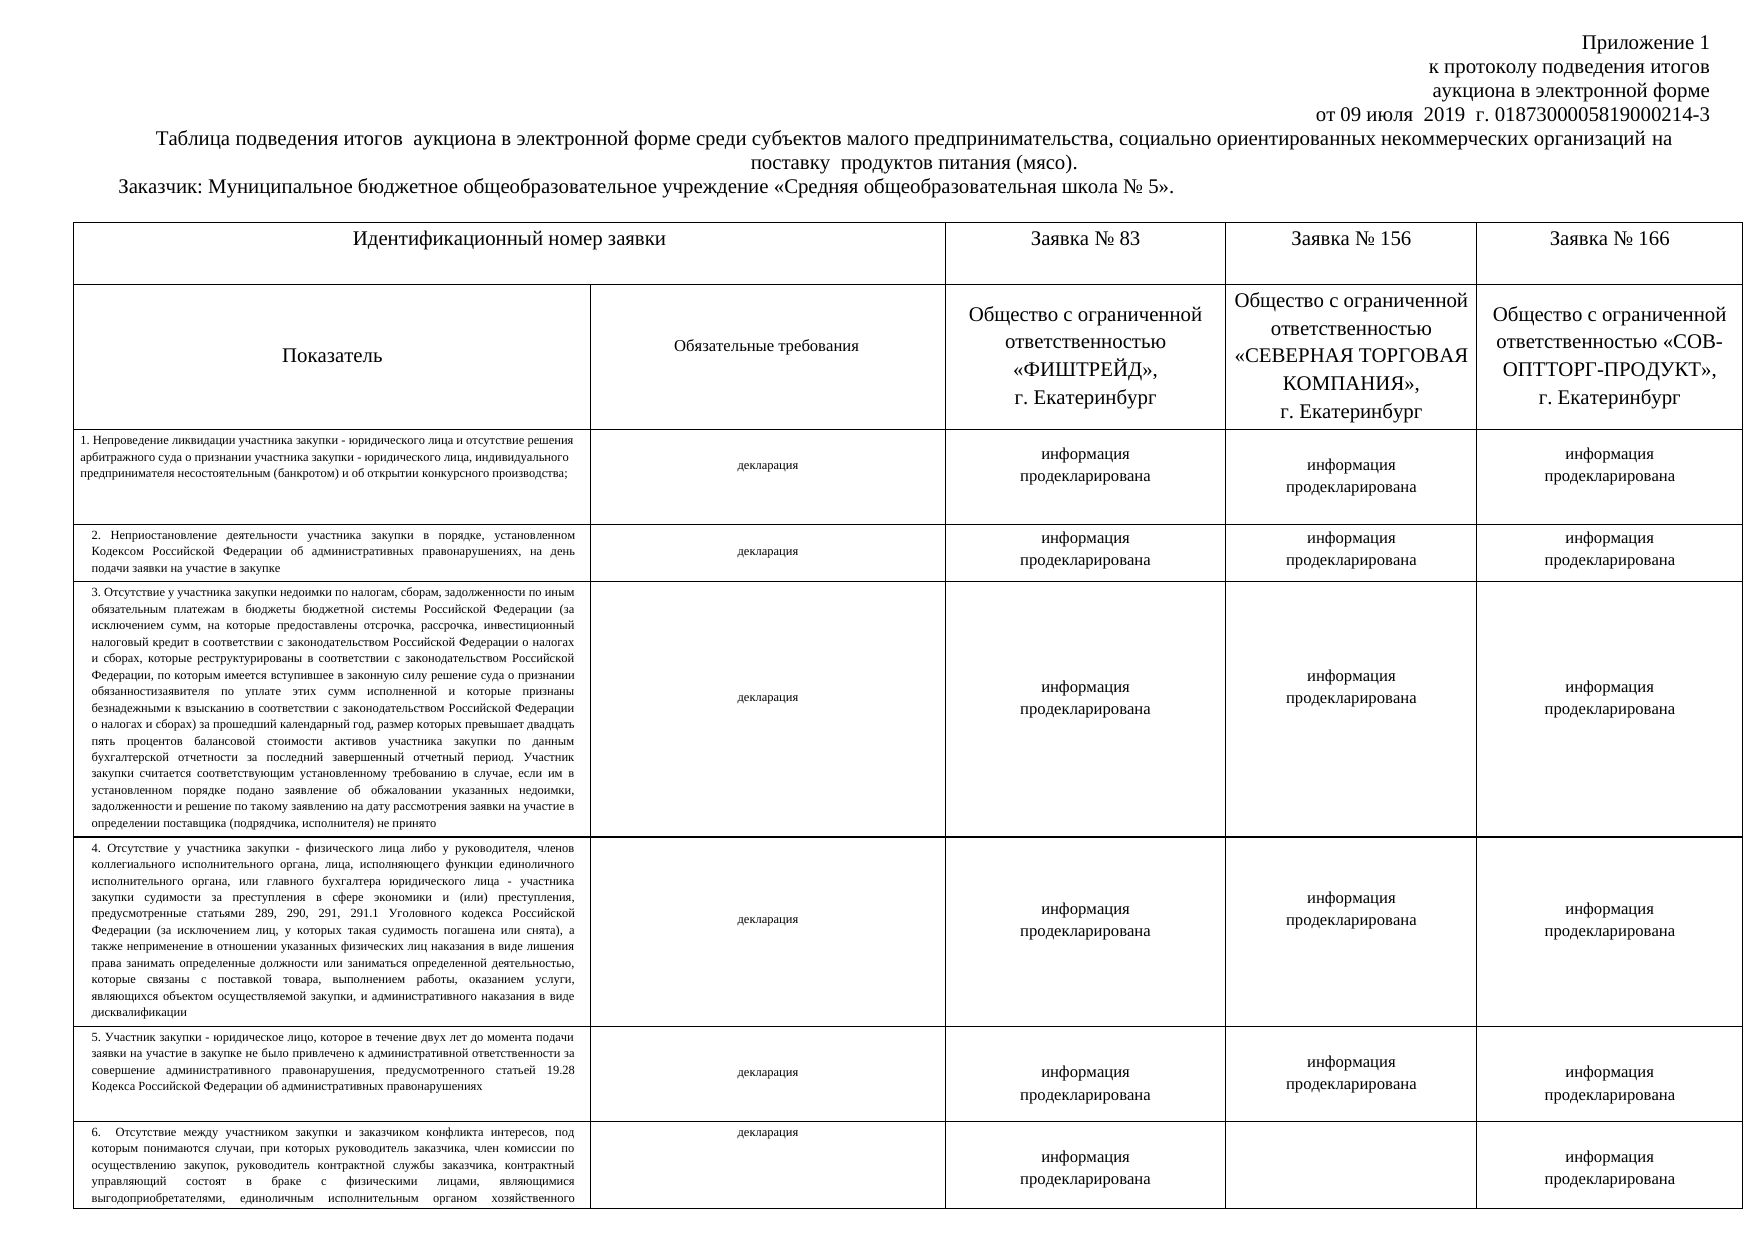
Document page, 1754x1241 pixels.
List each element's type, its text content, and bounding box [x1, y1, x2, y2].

table_cell 4. Отсутствие у участника закупки - физического лица либо у руководителя, членов коллегиального исполнительного органа, лица, исполняющего функции единоличного исполнительного органа, или главного бухгалтера юридического лица - участника закупки судимости за преступления в сфере экономики и (или) преступления, предусмотренные статьями 289, 290, 291, 291.1 Уголовного кодекса Российской Федерации (за исключением лиц, у которых такая судимость погашена или снята), а также неприменение в отношении указанных физических лиц наказания в виде лишения права занимать определенные должности или заниматься определенной деятельностью, которые связаны с поставкой товара, выполнением работы, оказанием услуги, являющихся объектом осуществляемой закупки, и административного наказания в виде дисквалификации [74, 838, 590, 1026]
table_header Заявка № 156 [1226, 223, 1476, 284]
text от 09 июля 2019 г. 0187300005819000214-3 [118, 102, 1710, 126]
table_cell информация продекларирована [1226, 430, 1476, 523]
table_cell информация продекларирована [1477, 525, 1742, 581]
table_cell информация продекларирована [1226, 582, 1476, 836]
table_cell Общество с ограниченной ответственностью «СЕВЕРНАЯ ТОРГОВАЯ КОМПАНИЯ», г. Екатеринбург [1226, 285, 1476, 429]
table_cell 3. Отсутствие у участника закупки недоимки по налогам, сборам, задолженности по иным обязательным платежам в бюджеты бюджетной системы Российской Федерации (за исключением сумм, на которые предоставлены отсрочка, рассрочка, инвестиционный налоговый кредит в соответствии с законодательством Российской Федерации о налогах и сборах, которые реструктурированы в соответствии с законодательством Российской Федерации, по которым имеется вступившее в законную силу решение суда о признании обязанностизаявителя по уплате этих сумм исполненной и которые признаны безнадежными к взысканию в соответствии с законодательством Российской Федерации о налогах и сборах) за прошедший календарный год, размер которых превышает двадцать пять процентов балансовой стоимости активов участника закупки по данным бухгалтерской отчетности за последний завершенный отчетный период. Участник закупки считается соответствующим установленному требованию в случае, если им в установленном порядке подано заявление об обжаловании указанных недоимки, задолженности и решение по такому заявлению на дату рассмотрения заявки на участие в определении поставщика (подрядчика, исполнителя) не принято [74, 582, 590, 836]
table_cell информация продекларирована [946, 582, 1225, 836]
table_cell 1. Непроведение ликвидации участника закупки - юридического лица и отсутствие решения арбитражного суда о признании участника закупки - юридического лица, индивидуального предпринимателя несостоятельным (банкротом) и об открытии конкурсного производства; [74, 430, 590, 523]
table_cell 5. Участник закупки - юридическое лицо, которое в течение двух лет до момента подачи заявки на участие в закупке не было привлечено к административной ответственности за совершение административного правонарушения, предусмотренного статьей 19.28 Кодекса Российской Федерации об административных правонарушениях [74, 1027, 590, 1121]
list Таблица подведения итогов аукциона в электронной форме среди субъектов малого предпринимательства, социально ориентированных некоммерческих организаций на поставку продуктов питания (мясо). [118, 126, 1710, 174]
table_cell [1477, 1122, 1742, 1208]
table_cell 2. Неприостановление деятельности участника закупки в порядке, установленном Кодексом Российской Федерации об административных правонарушениях, на день подачи заявки на участие в закупке [74, 525, 590, 581]
table_cell Показатель [74, 285, 590, 429]
text к протоколу подведения итогов [118, 54, 1710, 78]
text Заказчик: Муниципальное бюджетное общеобразовательное учреждение «Средняя общеобразовательная школа № 5». [118, 174, 1710, 198]
table_cell информация продекларирована [1226, 838, 1476, 1026]
table_cell декларация [591, 582, 945, 836]
text Приложение 1 [74, 29, 1710, 54]
table_cell информация продекларирована [1226, 1027, 1476, 1121]
table_cell декларация [591, 430, 945, 523]
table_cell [946, 1122, 1225, 1208]
table_cell информация продекларирована [946, 838, 1225, 1026]
table_cell информация продекларирована [1477, 1027, 1742, 1121]
table_cell информация продекларирована [1477, 430, 1742, 523]
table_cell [74, 1122, 590, 1208]
table_cell декларация [591, 525, 945, 581]
table_cell декларация [591, 1122, 945, 1208]
table_cell Общество с ограниченной ответственностью «ФИШТРЕЙД», г. Екатеринбург [946, 285, 1225, 429]
table_cell информация продекларирована [946, 525, 1225, 581]
table_header Идентификационный номер заявки [74, 223, 945, 284]
table_cell информация продекларирована [1477, 838, 1742, 1026]
table_cell декларация [591, 838, 945, 1026]
table_header Заявка № 166 [1477, 223, 1742, 284]
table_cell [1226, 1122, 1476, 1208]
table_cell информация продекларирована [946, 430, 1225, 523]
table_cell декларация [591, 1027, 945, 1121]
table_cell информация продекларирована [946, 1027, 1225, 1121]
table_cell Общество с ограниченной ответственностью «СОВ-ОПТТОРГ-ПРОДУКТ», г. Екатеринбург [1477, 285, 1742, 429]
table_cell информация продекларирована [1477, 582, 1742, 836]
table_cell информация продекларирована [1226, 525, 1476, 581]
table_header Заявка № 83 [946, 223, 1225, 284]
text аукциона в электронной форме [118, 78, 1710, 102]
table_cell Обязательные требования [591, 285, 945, 429]
